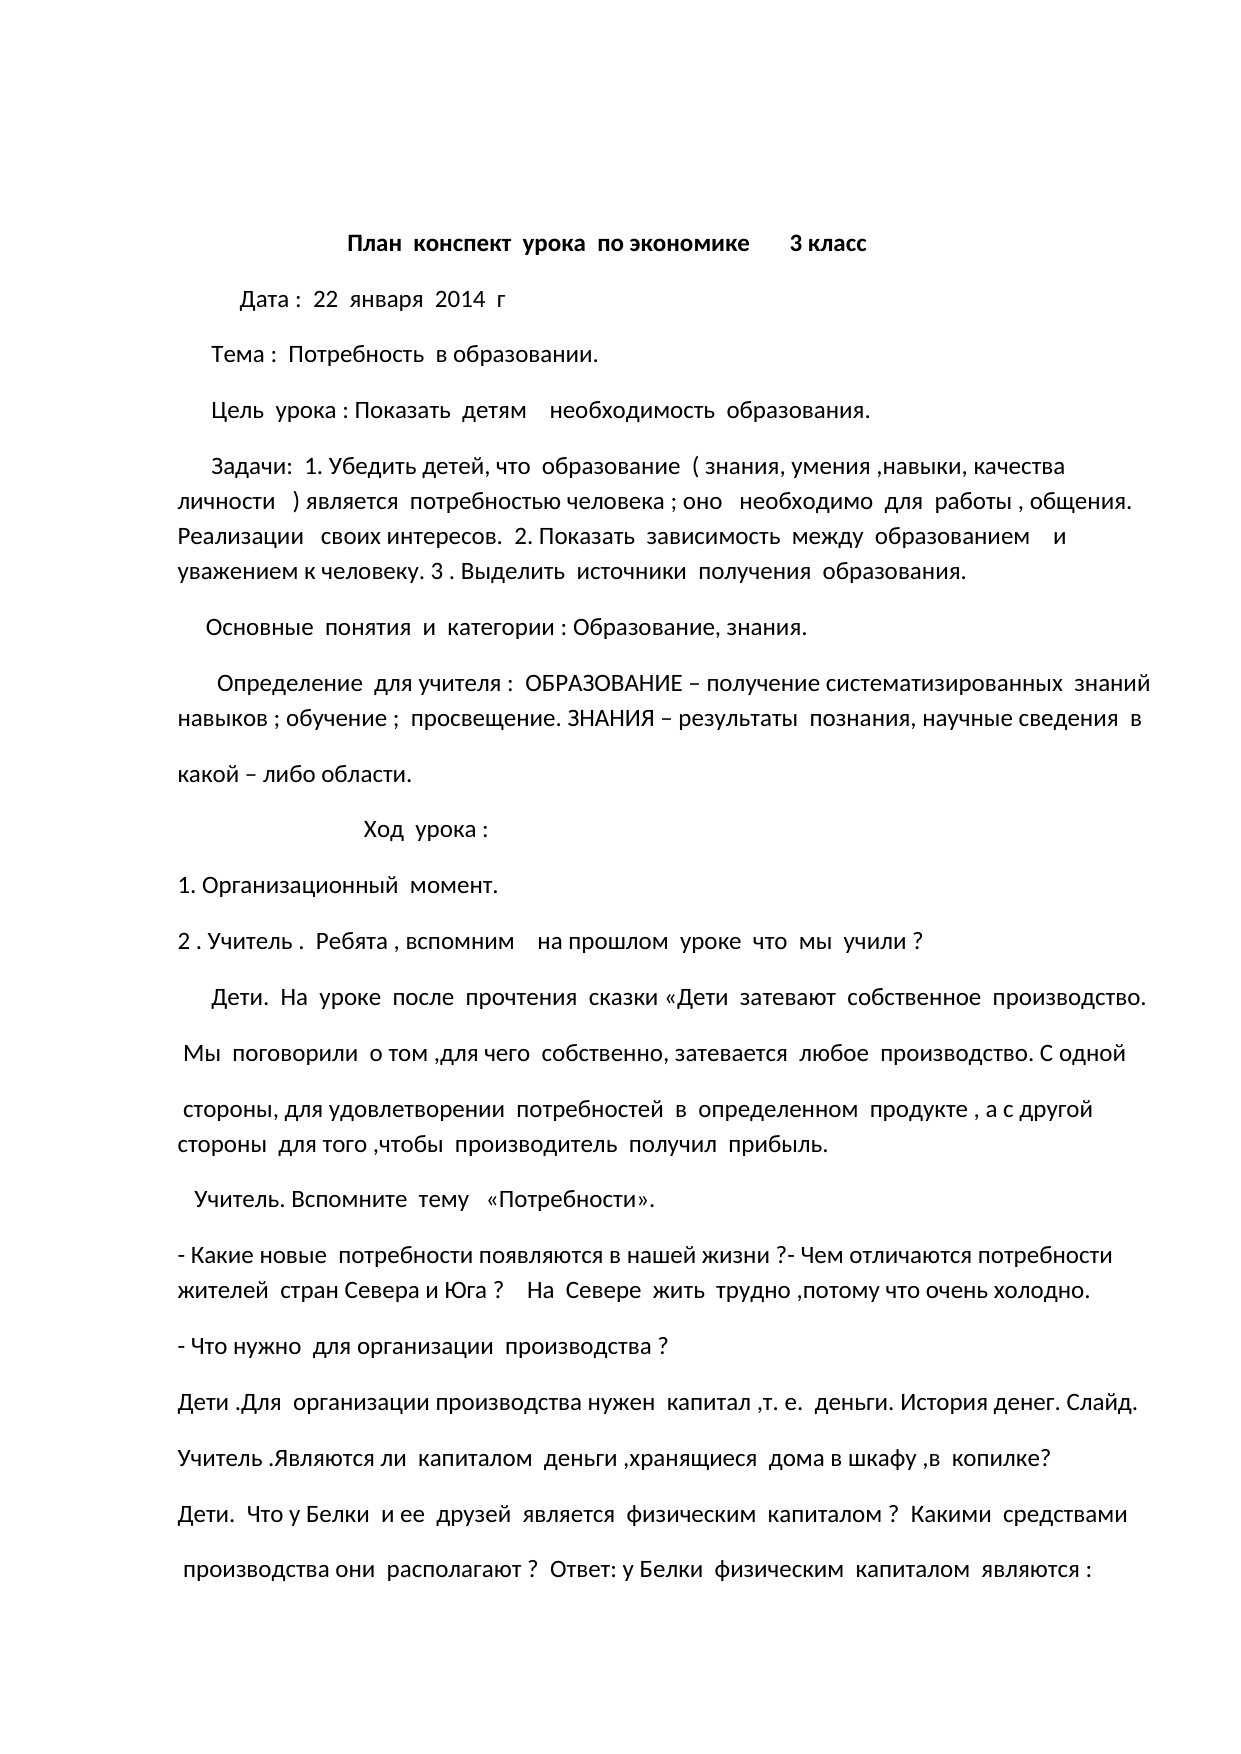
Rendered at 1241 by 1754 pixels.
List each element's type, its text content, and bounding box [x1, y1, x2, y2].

text Задачи: 1. Убедить детей, что образование ( знания, умения ,навыки, качества личности ) является потребностью человека ; оно необходимо для работы , общения. Реализации своих интересов. 2. Показать зависимость между образованием и уважением к человеку. 3 . Выделить источники получения образования. [177, 450, 1152, 586]
text - Что нужно для организации производства ? [177, 1330, 1152, 1361]
text Тема : Потребность в образовании. [177, 339, 1152, 369]
text стороны, для удовлетворении потребностей в определенном продукте , а с другой стороны для того ,чтобы производитель получил прибыль. [177, 1093, 1152, 1158]
text Учитель. Вспомните тему «Потребности». [177, 1184, 1152, 1214]
text План конспект урока по экономике 3 класс [177, 227, 1152, 257]
text Дети .Для организации производства нужен капитал ,т. е. деньги. История денег. Слайд. [177, 1386, 1152, 1417]
text Дети. Что у Белки и ее друзей является физическим капиталом ? Какими средствами [177, 1498, 1152, 1528]
text Ход урока : [177, 814, 1152, 844]
text Цель урока : Показать детям необходимость образования. [177, 394, 1152, 425]
text 1. Организационный момент. [177, 869, 1152, 900]
text 2 . Учитель . Ребята , вспомним на прошлом уроке что мы учили ? [177, 925, 1152, 956]
text какой – либо области. [177, 758, 1152, 788]
text производства они располагают ? Ответ: у Белки физическим капиталом являются : [177, 1554, 1152, 1584]
text Учитель .Являются ли капиталом деньги ,хранящиеся дома в шкафу ,в копилке? [177, 1442, 1152, 1472]
text Дети. На уроке после прочтения сказки «Дети затевают собственное производство. [177, 981, 1152, 1012]
text Мы поговорили о том ,для чего собственно, затевается любое производство. С одной [177, 1037, 1152, 1067]
text Определение для учителя : ОБРАЗОВАНИЕ – получение систематизированных знаний навыков ; обучение ; просвещение. ЗНАНИЯ – результаты познания, научные сведения в [177, 667, 1152, 732]
text Дата : 22 января 2014 г [177, 283, 1152, 313]
text Основные понятия и категории : Образование, знания. [177, 611, 1152, 642]
text - Какие новые потребности появляются в нашей жизни ?- Чем отличаются потребности жителей стран Севера и Юга ? На Севере жить трудно ,потому что очень холодно. [177, 1239, 1152, 1305]
